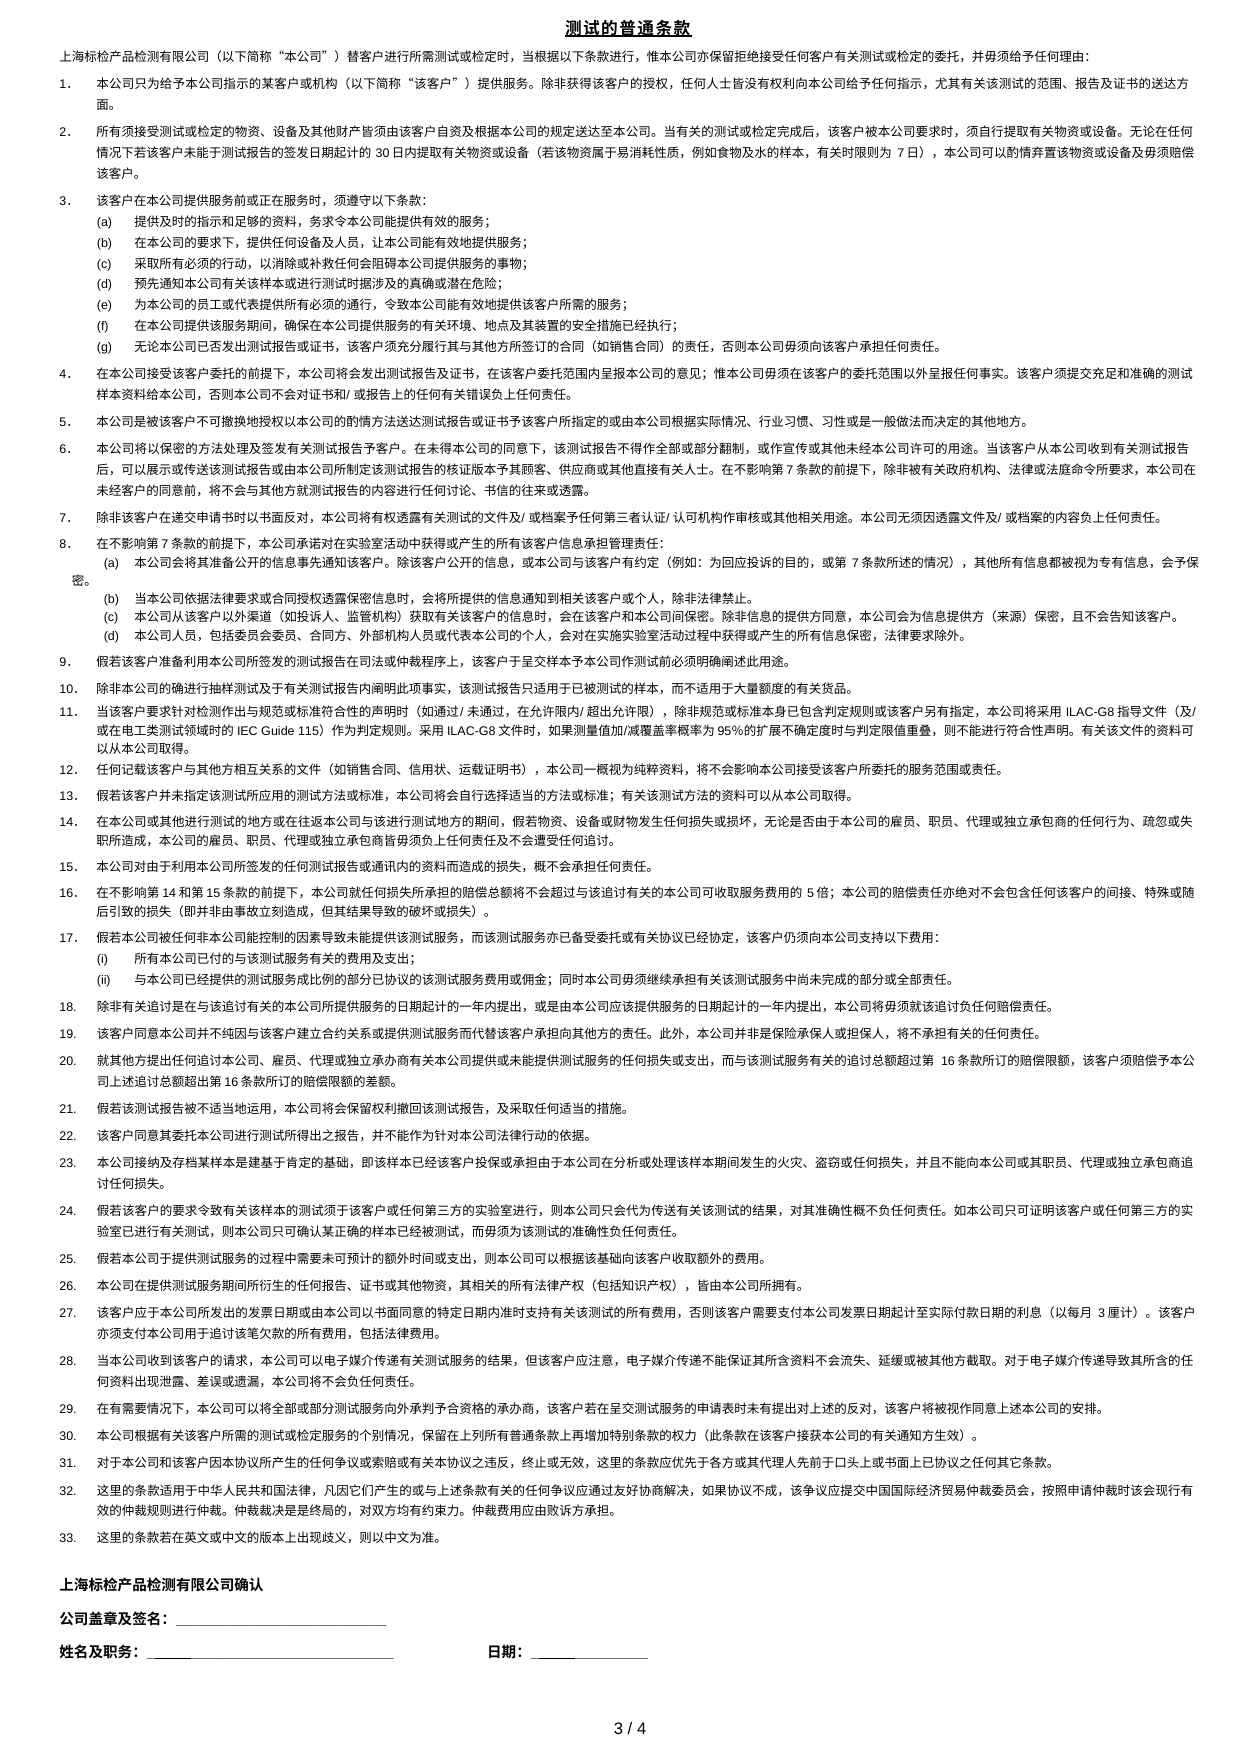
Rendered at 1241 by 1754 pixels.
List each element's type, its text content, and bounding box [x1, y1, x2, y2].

list 该客户同意其委托本公司进行测试所得出之报告，并不能作为针对本公司法律行动的依据。 [59, 1124, 1196, 1145]
list 在本公司或其他进行测试的地方或在往返本公司与该进行测试地方的期间，假若物资、设备或财物发生任何损失或损坏，无论是否由于本公司的雇员、职员、代理或独立承包商的任何行为、疏忽或失职所造成，本公司的雇员、职员、代理或独立承包商皆毋须负上任何责任及不会遭受任何追讨。 [59, 812, 1196, 848]
list 在本公司的要求下，提供任何设备及人员，让本公司能有效地提供服务； [97, 231, 1196, 251]
list 无论本公司已否发出测试报告或证书，该客户须充分履行其与其他方所签订的合同（如销售合同）的责任，否则本公司毋须向该客户承担任何责任。 [97, 335, 1196, 356]
list 该客户同意本公司并不纯因与该客户建立合约关系或提供测试服务而代替该客户承担向其他方的责任。此外，本公司并非是保险承保人或担保人，将不承担有关的任何责任。 [59, 1022, 1196, 1043]
list 在本公司接受该客户委托的前提下，本公司将会发出测试报告及证书，在该客户委托范围内呈报本公司的意见；惟本公司毋须在该客户的委托范围以外呈报任何事实。该客户须提交充足和准确的测试样本资料给本公司，否则本公司不会对证书和/ 或报告上的任何有关错误负上任何责任。 [59, 362, 1196, 403]
list 在本公司提供该服务期间，确保在本公司提供服务的有关环境、地点及其装置的安全措施已经执行； [97, 314, 1196, 335]
list 本公司对由于利用本公司所签发的任何测试报告或通讯内的资料而造成的损失，概不会承担任何责任。 [59, 857, 1196, 875]
text 上海标检产品检测有限公司（以下简称“本公司”）替客户进行所需测试或检定时，当根据以下条款进行，惟本公司亦保留拒绝接受任何客户有关测试或检定的委托，并毋须给予任何理由： [59, 45, 1196, 66]
text 公司盖章及签名：__________________________ [59, 1607, 1196, 1628]
list 假若该测试报告被不适当地运用，本公司将会保留权利撤回该测试报告，及采取任何适当的措施。 [59, 1097, 1196, 1118]
list 当本公司依据法律要求或合同授权透露保密信息时，会将所提供的信息通知到相关该客户或个人，除非法律禁止。 [72, 589, 1200, 607]
list 本公司根据有关该客户所需的测试或检定服务的个别情况，保留在上列所有普通条款上再增加特别条款的权力（此条款在该客户接获本公司的有关通知方生效）。 [59, 1424, 1196, 1445]
list 除非有关追讨是在与该追讨有关的本公司所提供服务的日期起计的一年内提出，或是由本公司应该提供服务的日期起计的一年内提出，本公司将毋须就该追讨负任何赔偿责任。 [59, 995, 1196, 1016]
list 在不影响第14和第15条款的前提下，本公司就任何损失所承担的赔偿总额将不会超过与该追讨有关的本公司可收取服务费用的5倍；本公司的赔偿责任亦绝对不会包含任何该客户的间接、特殊或随后引致的损失（即并非由事故立刻造成，但其结果导致的破坏或损失）。 [59, 883, 1196, 919]
list 任何记载该客户与其他方相互关系的文件（如销售合同、信用状、运载证明书），本公司一概视为纯粹资料，将不会影响本公司接受该客户所委托的服务范围或责任。 [59, 758, 1196, 778]
list 所有须接受测试或检定的物资、设备及其他财产皆须由该客户自资及根据本公司的规定送达至本公司。当有关的测试或检定完成后，该客户被本公司要求时，须自行提取有关物资或设备。无论在任何情况下若该客户未能于测试报告的签发日期起计的30日内提取有关物资或设备（若该物资属于易消耗性质，例如食物及水的样本，有关时限则为7日），本公司可以酌情弃置该物资或设备及毋须赔偿该客户。 [59, 120, 1196, 183]
list 本公司只为给予本公司指示的某客户或机构（以下简称“该客户”）提供服务。除非获得该客户的授权，任何人士皆没有权利向本公司给予任何指示，尤其有关该测试的范围、报告及证书的送达方面。 [59, 72, 1196, 114]
list 对于本公司和该客户因本协议所产生的任何争议或索赔或有关本协议之违反，终止或无效，这里的条款应优先于各方或其代理人先前于口头上或书面上已协议之任何其它条款。 [59, 1451, 1196, 1472]
list 提供及时的指示和足够的资料，务求令本公司能提供有效的服务； [97, 210, 1196, 231]
list 当本公司收到该客户的请求，本公司可以电子媒介传递有关测试服务的结果，但该客户应注意，电子媒介传递不能保证其所含资料不会流失、延缓或被其他方截取。对于电子媒介传递导致其所含的任何资料出现泄露、差误或遗漏，本公司将不会负任何责任。 [59, 1349, 1196, 1391]
list 本公司人员，包括委员会委员、合同方、外部机构人员或代表本公司的个人，会对在实施实验室活动过程中获得或产生的所有信息保密，法律要求除外。 [72, 625, 1200, 643]
text 测试的普通条款 [59, 15, 1196, 39]
list 这里的条款适用于中华人民共和国法律，凡因它们产生的或与上述条款有关的任何争议应通过友好协商解决，如果协议不成，该争议应提交中国国际经济贸易仲裁委员会，按照申请仲裁时该会现行有效的仲裁规则进行仲裁。仲裁裁决是是终局的，对双方均有约束力。仲裁费用应由败诉方承担。 [59, 1478, 1196, 1520]
list 采取所有必须的行动，以消除或补救任何会阻碍本公司提供服务的事物； [97, 251, 1196, 272]
list 本公司将以保密的方法处理及签发有关测试报告予客户。在未得本公司的同意下，该测试报告不得作全部或部分翻制，或作宣传或其他未经本公司许可的用途。当该客户从本公司收到有关测试报告后，可以展示或传送该测试报告或由本公司所制定该测试报告的核证版本予其顾客、供应商或其他直接有关人士。在不影响第7条款的前提下，除非被有关政府机构、法律或法庭命令所要求，本公司在未经客户的同意前，将不会与其他方就测试报告的内容进行任何讨论、书信的往来或透露。 [59, 437, 1196, 499]
list 就其他方提出任何追讨本公司、雇员、代理或独立承办商有关本公司提供或未能提供测试服务的任何损失或支出，而与该测试服务有关的追讨总额超过第16条款所订的赔偿限额，该客户须赔偿予本公司上述追讨总额超出第16条款所订的赔偿限额的差额。 [59, 1049, 1196, 1091]
list 假若本公司被任何非本公司能控制的因素导致未能提供该测试服务，而该测试服务亦已备受委托或有关协议已经协定，该客户仍须向本公司支持以下费用： [59, 928, 1196, 946]
list 这里的条款若在英文或中文的版本上出现歧义，则以中文为准。 [59, 1526, 1196, 1547]
list 在有需要情况下，本公司可以将全部或部分测试服务向外承判予合资格的承办商，该客户若在呈交测试服务的申请表时未有提出对上述的反对，该客户将被视作同意上述本公司的安排。 [59, 1397, 1196, 1418]
list 假若本公司于提供测试服务的过程中需要未可预计的额外时间或支出，则本公司可以根据该基础向该客户收取额外的费用。 [59, 1247, 1196, 1268]
list 预先通知本公司有关该样本或进行测试时据涉及的真确或潜在危险； [97, 272, 1196, 293]
text 上海标检产品检测有限公司确认 [59, 1574, 1196, 1595]
text 姓名及职务：_ _________________________ 日期：_ _________ [59, 1641, 1196, 1662]
list 该客户在本公司提供服务前或正在服务时，须遵守以下条款： [59, 189, 1196, 210]
list 本公司会将其准备公开的信息事先通知该客户。除该客户公开的信息，或本公司与该客户有约定（例如：为回应投诉的目的，或第7条款所述的情况），其他所有信息都被视为专有信息，会予保密。 [72, 553, 1200, 589]
list 与本公司已经提供的测试服务成比例的部分已协议的该测试服务费用或佣金；同时本公司毋须继续承担有关该测试服务中尚未完成的部分或全部责任。 [97, 968, 1196, 989]
list 本公司从该客户以外渠道（如投诉人、监管机构）获取有关该客户的信息时，会在该客户和本公司间保密。除非信息的提供方同意，本公司会为信息提供方（来源）保密，且不会告知该客户。 [72, 607, 1200, 625]
list 所有本公司已付的与该测试服务有关的费用及支出； [97, 947, 1196, 968]
list 为本公司的员工或代表提供所有必须的通行，令致本公司能有效地提供该客户所需的服务； [97, 293, 1196, 314]
list 本公司是被该客户不可撤换地授权以本公司的酌情方法送达测试报告或证书予该客户所指定的或由本公司根据实际情况、行业习惯、习性或是一般做法而决定的其他地方。 [59, 410, 1196, 431]
list 本公司在提供测试服务期间所衍生的任何报告、证书或其他物资，其相关的所有法律产权（包括知识产权），皆由本公司所拥有。 [59, 1274, 1196, 1295]
list 假若该客户的要求令致有关该样本的测试须于该客户或任何第三方的实验室进行，则本公司只会代为传送有关该测试的结果，对其准确性概不负任何责任。如本公司只可证明该客户或任何第三方的实验室已进行有关测试，则本公司只可确认某正确的样本已经被测试，而毋须为该测试的准确性负任何责任。 [59, 1199, 1196, 1241]
list 除非本公司的确进行抽样测试及于有关测试报告内阐明此项事实，该测试报告只适用于已被测试的样本，而不适用于大量额度的有关货品。 [59, 677, 1196, 698]
list 该客户应于本公司所发出的发票日期或由本公司以书面同意的特定日期内准时支持有关该测试的所有费用，否则该客户需要支付本公司发票日期起计至实际付款日期的利息（以每月3厘计）。该客户亦须支付本公司用于追讨该笔欠款的所有费用，包括法律费用。 [59, 1301, 1196, 1343]
list 假若该客户并未指定该测试所应用的测试方法或标准，本公司将会自行选择适当的方法或标准；有关该测试方法的资料可以从本公司取得。 [59, 786, 1196, 804]
list 本公司接纳及存档某样本是建基于肯定的基础，即该样本已经该客户投保或承担由于本公司在分析或处理该样本期间发生的火灾、盗窃或任何损失，并且不能向本公司或其职员、代理或独立承包商追讨任何损失。 [59, 1151, 1196, 1193]
list 假若该客户准备利用本公司所签发的测试报告在司法或仲裁程序上，该客户于呈交样本予本公司作测试前必须明确阐述此用途。 [59, 650, 1196, 671]
list 在不影响第7条款的前提下，本公司承诺对在实验室活动中获得或产生的所有该客户信息承担管理责任： [59, 534, 1196, 552]
list 除非该客户在递交申请书时以书面反对，本公司将有权透露有关测试的文件及/ 或档案予任何第三者认证/ 认可机构作审核或其他相关用途。本公司无须因透露文件及/ 或档案的内容负上任何责任。 [59, 506, 1196, 526]
list 当该客户要求针对检测作出与规范或标准符合性的声明时（如通过/ 未通过，在允许限内/ 超出允许限），除非规范或标准本身已包含判定规则或该客户另有指定，本公司将采用ILAC-G8指导文件（及/或在电工类测试领域时的IEC Guide 115）作为判定规则。采用ILAC-G8文件时，如果测量值加/减覆盖率概率为95％的扩展不确定度时与判定限值重叠，则不能进行符合性声明。有关该文件的资料可以从本公司取得。 [59, 702, 1196, 757]
